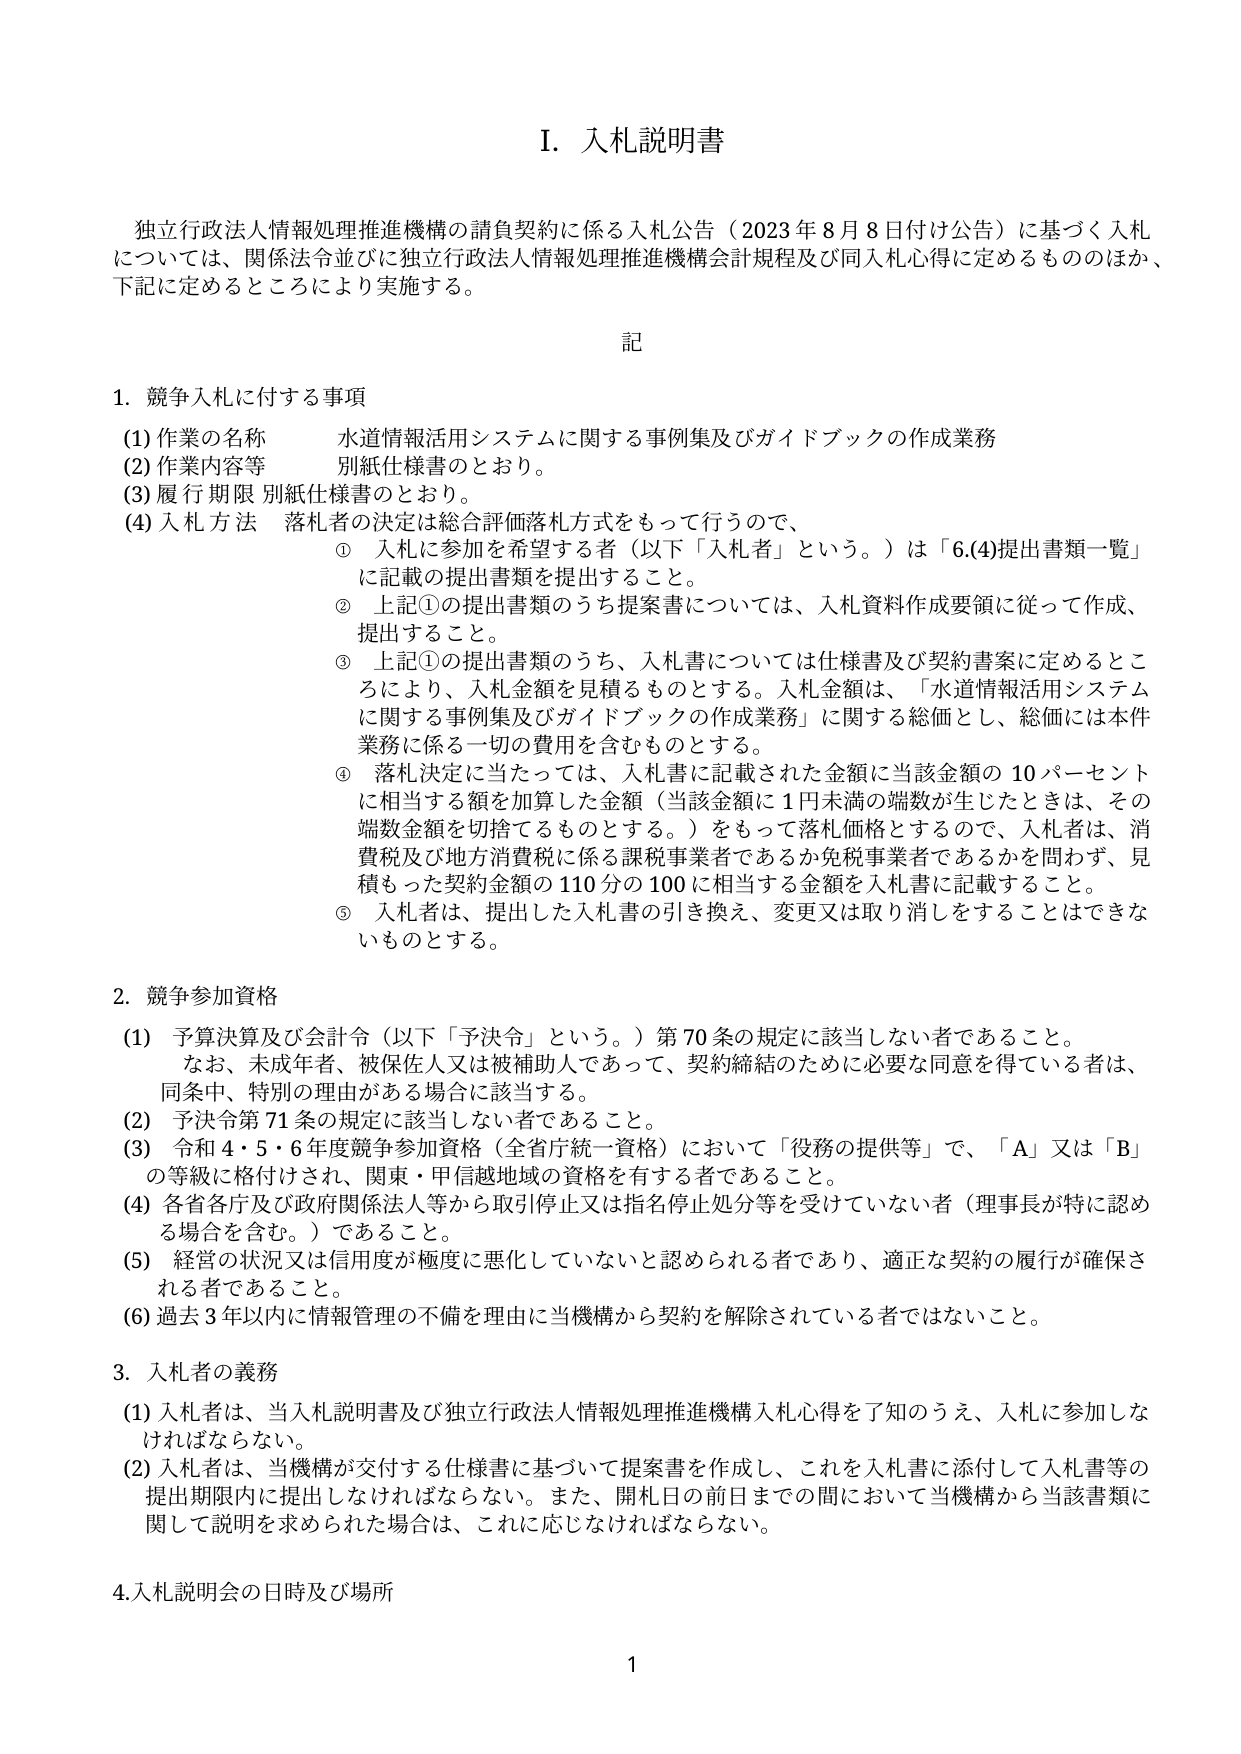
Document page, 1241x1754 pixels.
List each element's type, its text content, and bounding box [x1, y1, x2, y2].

text 3．入札者の義務 [112, 1358, 1153, 1386]
text (2) 入札者は、当機構が交付する仕様書に基づいて提案書を作成し、これを入札書に添付して入札書等の提出期限内に提出しなければならない。また、開札日の前日までの間において当機構から当該書類に関して説明を求められた場合は、これに応じなければならない。 [123, 1454, 1153, 1538]
text 2．競争参加資格 [112, 982, 1153, 1010]
text (4) 入札方法 落札者の決定は総合評価落札方式をもって行うので、 [123, 508, 1153, 536]
text 4.入札説明会の日時及び場所 [112, 1578, 1153, 1606]
text (1) 入札者は、当入札説明書及び独立行政法人情報処理推進機構入札心得を了知のうえ、入札に参加しなければならない。 [123, 1398, 1153, 1454]
text ⑤ 入札者は、提出した入札書の引き換え、変更又は取り消しをすることはできないものとする。 [335, 898, 1153, 954]
text (6) 過去3年以内に情報管理の不備を理由に当機構から契約を解除されている者ではないこと。 [123, 1302, 1153, 1330]
text (2) 作業内容等 別紙仕様書のとおり。 [123, 452, 1153, 480]
text ③ 上記①の提出書類のうち、入札書については仕様書及び契約書案に定めるところにより、入札金額を見積るものとする。入札金額は、「水道情報活用システムに関する事例集及びガイドブックの作成業務」に関する総価とし、総価には本件業務に係る一切の費用を含むものとする。 [334, 647, 1153, 759]
text 1．競争入札に付する事項 [112, 383, 1153, 411]
text (3) 令和4・5・6年度競争参加資格（全省庁統一資格）において「役務の提供等」で、「A」又は「B」の等級に格付けされ、関東・甲信越地域の資格を有する者であること。 [123, 1134, 1153, 1190]
text 記 [112, 328, 1153, 356]
text (1) 予算決算及び会計令（以下「予決令」という。）第70条の規定に該当しない者であること。 [123, 1023, 1153, 1051]
text ② 上記①の提出書類のうち提案書については、入札資料作成要領に従って作成、提出すること。 [334, 591, 1153, 647]
text (1) 作業の名称 水道情報活用システムに関する事例集及びガイドブックの作成業務 [123, 424, 1153, 452]
text Ⅰ．入札説明書 [112, 118, 1153, 160]
text (3) 履行期限 別紙仕様書のとおり。 [123, 480, 1153, 508]
text ① 入札に参加を希望する者（以下「入札者」という。）は「6.(4)提出書類一覧」に記載の提出書類を提出すること。 [335, 536, 1153, 591]
text (4) 各省各庁及び政府関係法人等から取引停止又は指名停止処分等を受けていない者（理事長が特に認める場合を含む。）であること。 [123, 1190, 1153, 1246]
text 独立行政法人情報処理推進機構の請負契約に係る入札公告（2023年8月8日付け公告）に基づく入札については、関係法令並びに独立行政法人情報処理推進機構会計規程及び同入札心得に定めるもののほか、下記に定めるところにより実施する。 [112, 216, 1153, 300]
text ④ 落札決定に当たっては、入札書に記載された金額に当該金額の10パーセントに相当する額を加算した金額（当該金額に1円未満の端数が生じたときは、その端数金額を切捨てるものとする。）をもって落札価格とするので、入札者は、消費税及び地方消費税に係る課税事業者であるか免税事業者であるかを問わず、見積もった契約金額の110分の100に相当する金額を入札書に記載すること。 [334, 759, 1153, 898]
text なお、未成年者、被保佐人又は被補助人であって、契約締結のために必要な同意を得ている者は、同条中、特別の理由がある場合に該当する。 [160, 1051, 1153, 1106]
text (5) 経営の状況又は信用度が極度に悪化していないと認められる者であり、適正な契約の履行が確保される者であること。 [123, 1246, 1153, 1302]
text (2) 予決令第71条の規定に該当しない者であること。 [123, 1106, 1153, 1134]
